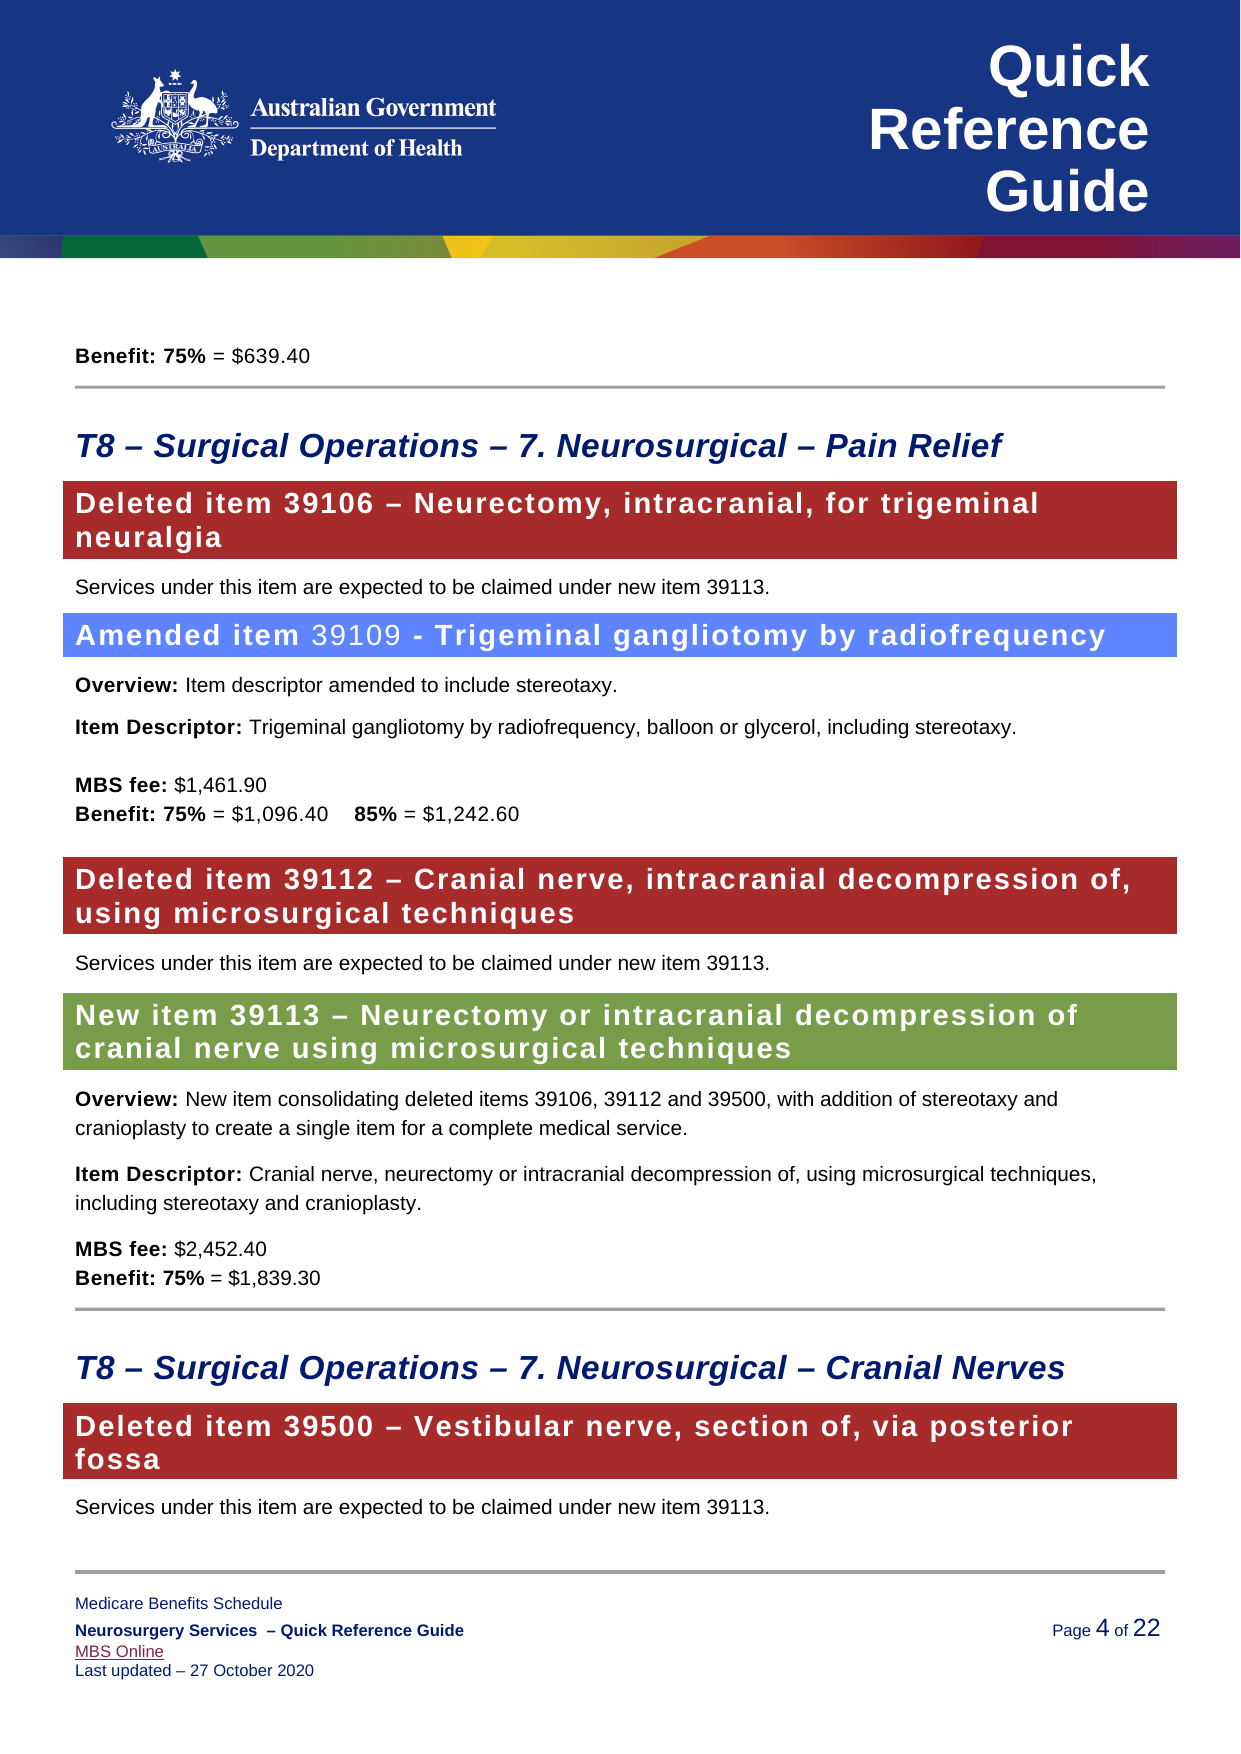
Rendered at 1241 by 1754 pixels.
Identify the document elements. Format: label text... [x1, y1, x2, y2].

text T8 – Surgical Operations – 7. Neurosurgical – Pain Relief [75, 426, 1165, 464]
text Benefit: 75% = $1,839.30 [75, 1262, 1165, 1291]
text Item Descriptor: Cranial nerve, neurectomy or intracranial decompression of, using microsurgical techniques, including stereotaxy and cranioplasty. [75, 1158, 1165, 1216]
text New item 39113 – Neurectomy or intracranial decompression of cranial nerve using microsurgical techniques [67, 996, 1173, 1067]
text Overview: New item consolidating deleted items 39106, 39112 and 39500, with addition of stereotaxy and cranioplasty to create a single item for a complete medical service. [75, 1083, 1165, 1141]
text Services under this item are expected to be claimed under new item 39113. [75, 1491, 1165, 1521]
text Deleted item 39106 – Neurectomy, intracranial, for trigeminal neuralgia [67, 484, 1173, 556]
text Benefit: 75% = $639.40 [75, 340, 1165, 369]
text Services under this item are expected to be claimed under new item 39113. [75, 571, 1165, 600]
text Benefit: 75% = $1,096.40 85% = $1,242.60 [75, 798, 1165, 828]
text Item Descriptor: Trigeminal gangliotomy by radiofrequency, balloon or glycerol, including stereotaxy. [75, 711, 1165, 740]
text Services under this item are expected to be claimed under new item 39113. [75, 947, 1165, 976]
text Amended item 39109 - Trigeminal gangliotomy by radiofrequency [67, 616, 1173, 654]
text Overview: Item descriptor amended to include stereotaxy. [75, 669, 1165, 698]
text Deleted item 39500 – Vestibular nerve, section of, via posterior fossa [67, 1407, 1173, 1476]
text MBS fee: $2,452.40 [75, 1233, 1165, 1262]
text T8 – Surgical Operations – 7. Neurosurgical – Cranial Nerves [75, 1348, 1165, 1387]
text Deleted item 39112 – Cranial nerve, intracranial decompression of, using microsurgical techniques [67, 860, 1173, 931]
picture [0, 0, 1241, 259]
text MBS fee: $1,461.90 [75, 769, 1165, 798]
